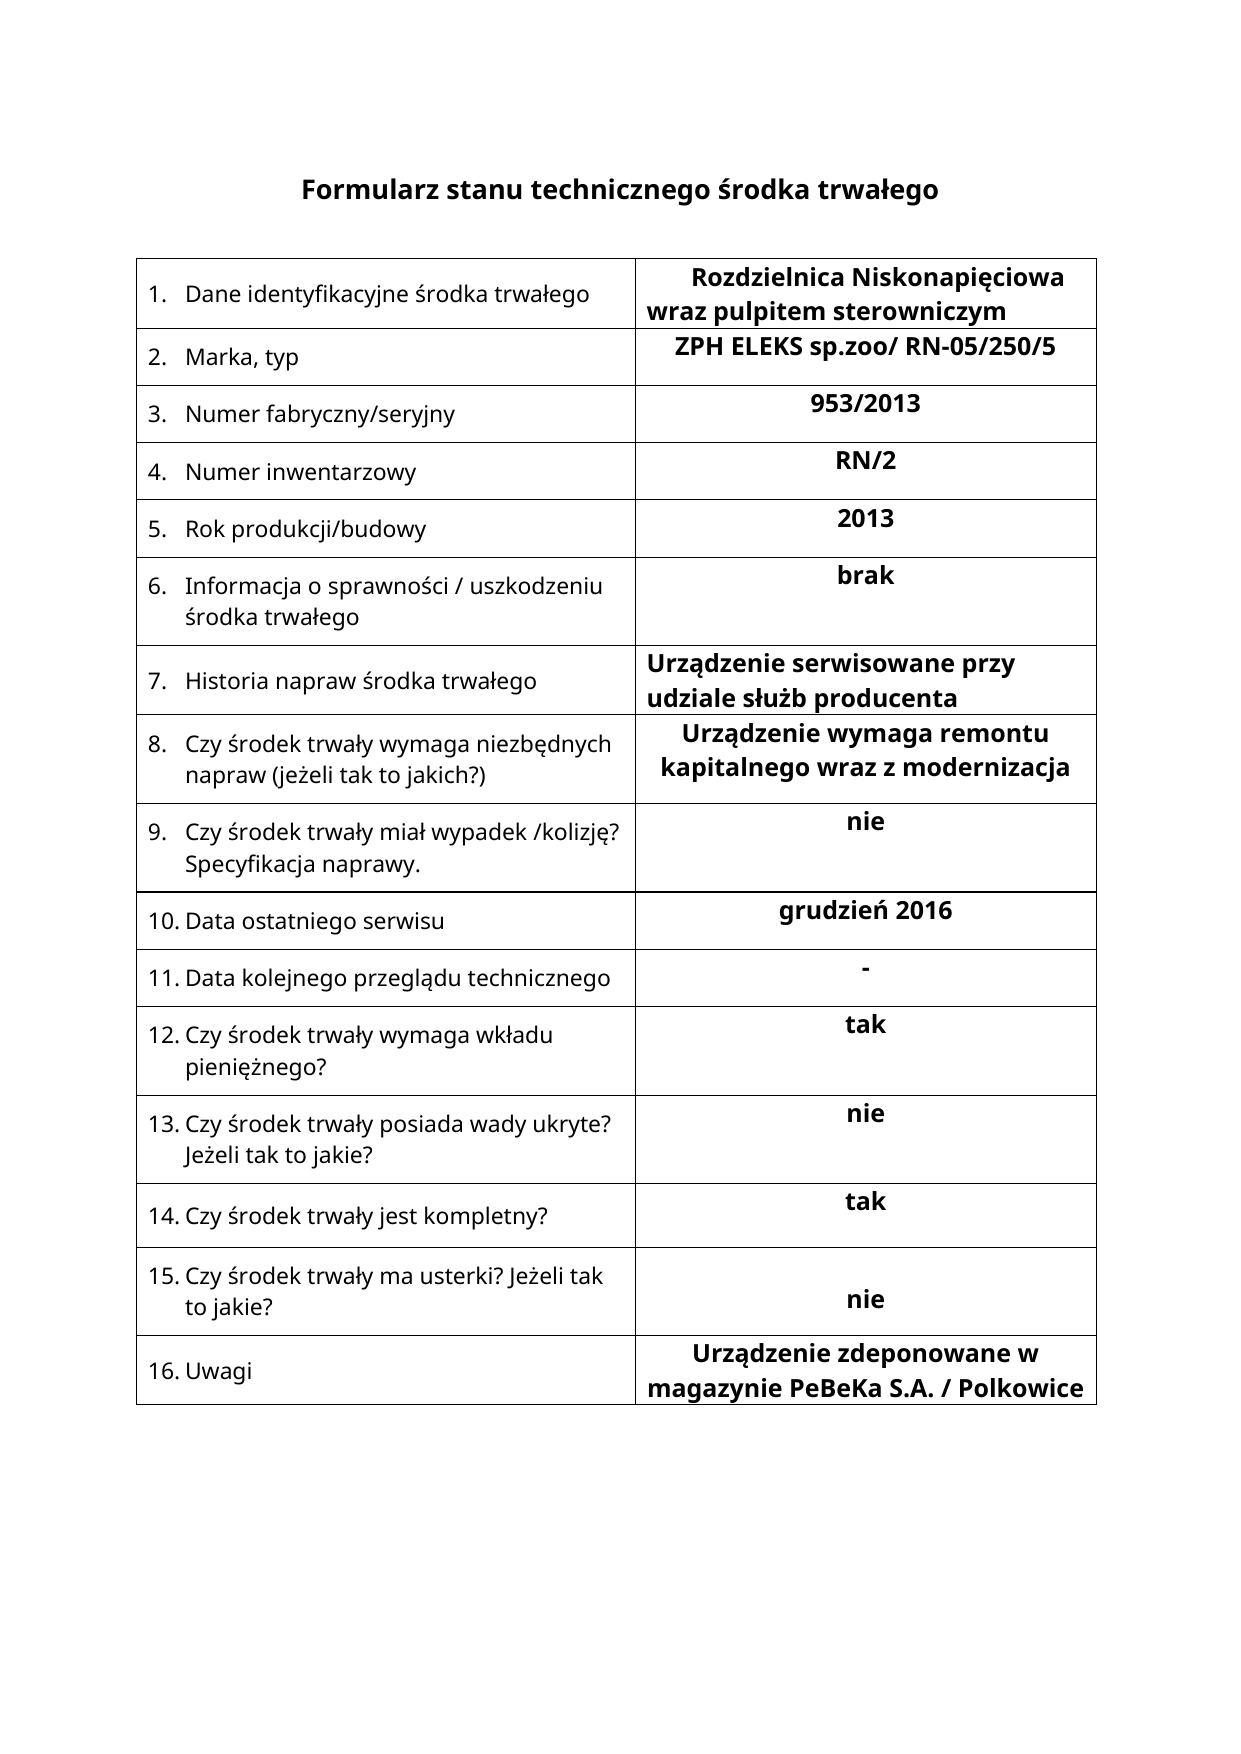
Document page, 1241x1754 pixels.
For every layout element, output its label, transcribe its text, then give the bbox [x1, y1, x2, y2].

table_header Rozdzielnica Niskonapięciowa wraz pulpitem sterowniczym [636, 259, 1096, 327]
table_cell Uwagi [137, 1336, 635, 1404]
table_cell Numer inwentarzowy [137, 443, 635, 499]
table_cell Czy środek trwały wymaga niezbędnych napraw (jeżeli tak to jakich?) [137, 715, 635, 803]
table_cell brak [636, 558, 1096, 645]
table_cell Czy środek trwały wymaga wkładu pieniężnego? [137, 1007, 635, 1094]
table_cell Czy środek trwały ma usterki? Jeżeli tak to jakie? [137, 1248, 635, 1335]
table_header Dane identyfikacyjne środka trwałego [137, 259, 635, 327]
table_cell Urządzenie serwisowane przy udziale służb producenta [636, 646, 1096, 714]
table_cell Urządzenie wymaga remontu kapitalnego wraz z modernizacja [636, 715, 1096, 803]
table_cell Urządzenie zdeponowane w magazynie PeBeKa S.A. / Polkowice [636, 1336, 1096, 1404]
table_cell Czy środek trwały miał wypadek /kolizję? Specyfikacja naprawy. [137, 804, 635, 891]
table_cell Data kolejnego przeglądu technicznego [137, 950, 635, 1006]
table_cell Rok produkcji/budowy [137, 500, 635, 557]
table_cell Czy środek trwały jest kompletny? [137, 1184, 635, 1247]
table_cell 2013 [636, 500, 1096, 557]
table_cell Marka, typ [137, 329, 635, 385]
table_cell Numer fabryczny/seryjny [137, 386, 635, 442]
table_cell RN/2 [636, 443, 1096, 499]
table_cell tak [636, 1007, 1096, 1094]
table_cell nie [636, 804, 1096, 891]
table_cell nie [636, 1096, 1096, 1183]
table_cell 953/2013 [636, 386, 1096, 442]
table_cell - [636, 950, 1096, 1006]
table_cell Informacja o sprawności / uszkodzeniu środka trwałego [137, 558, 635, 645]
table_cell ZPH ELEKS sp.zoo/ RN-05/250/5 [636, 329, 1096, 385]
table_cell grudzień 2016 [636, 893, 1096, 949]
table_cell tak [636, 1184, 1096, 1247]
table_cell Data ostatniego serwisu [137, 893, 635, 949]
table_cell Czy środek trwały posiada wady ukryte? Jeżeli tak to jakie? [137, 1096, 635, 1183]
text Formularz stanu technicznego środka trwałego [148, 170, 1093, 207]
table_cell nie [636, 1248, 1096, 1335]
table_cell Historia napraw środka trwałego [137, 646, 635, 714]
